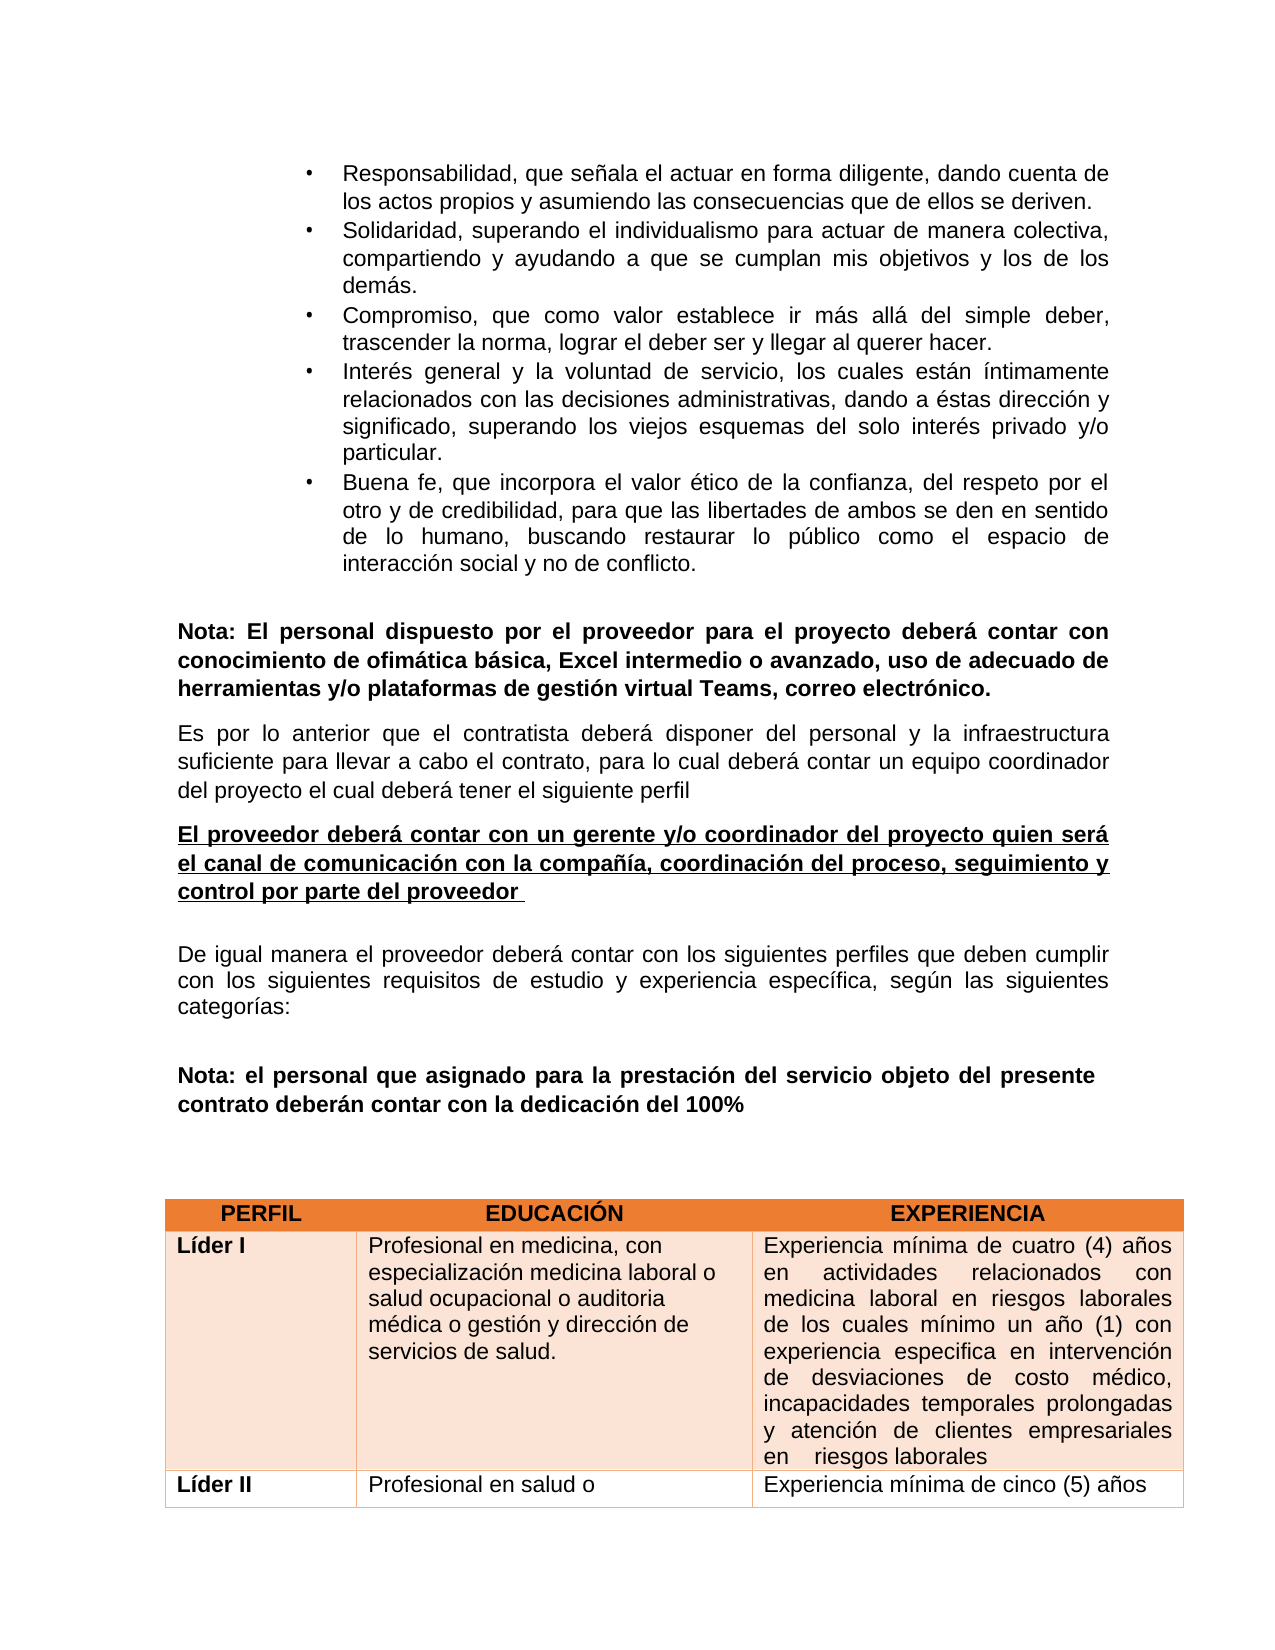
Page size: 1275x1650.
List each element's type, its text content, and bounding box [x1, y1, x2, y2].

subtitle Nota: El personal dispuesto por el proveedor para el proyecto deberá contar con conocimiento de ofimática básica, Excel intermedio o avanzado, uso de adecuado de herramientas y/o plataformas de gestión virtual Teams, correo electrónico. [177, 618, 1110, 701]
text El proveedor deberá contar con un gerente y/o coordinador del proyecto quien será el canal de comunicación con la compañía, coordinación del proceso, seguimiento y control por parte del proveedor [177, 874, 1110, 905]
list Buena fe, que incorpora el valor ético de la confianza, del respeto por el otro y de credibilidad, para que las libertades de ambos se den en sentido de lo humano, buscando restaurar lo público como el espacio de interacción social y no de conflicto. [305, 466, 1110, 576]
text El proveedor deberá contar con un gerente y/o coordinador del proyecto quien será el canal de comunicación con la compañía, coordinación del proceso, seguimiento y control por parte del proveedor [177, 821, 1110, 873]
table_cell Líder II [166, 1471, 356, 1507]
list Compromiso, que como valor establece ir más allá del simple deber, trascender la norma, lograr el deber ser y llegar al querer hacer. [305, 298, 1110, 355]
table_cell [357, 1471, 752, 1507]
subtitle Nota: el personal que asignado para la prestación del servicio objeto del presente contrato deberán contar con la dedicación del 100% [177, 1062, 1110, 1117]
list Interés general y la voluntad de servicio, los cuales están íntimamente relacionados con las decisiones administrativas, dando a éstas dirección y significado, superando los viejos esquemas del solo interés privado y/o particular. [305, 355, 1110, 466]
table_cell Líder I [166, 1232, 356, 1469]
table_header EXPERIENCIA [753, 1200, 1183, 1231]
text De igual manera el proveedor deberá contar con los siguientes perfiles que deben cumplir con los siguientes requisitos de estudio y experiencia específica, según las siguientes categorías: [177, 941, 1110, 1019]
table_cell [753, 1471, 1183, 1507]
table_header PERFIL [166, 1200, 356, 1231]
list Responsabilidad, que señala el actuar en forma diligente, dando cuenta de los actos propios y asumiendo las consecuencias que de ellos se deriven. [305, 157, 1110, 214]
table_header EDUCACIÓN [357, 1200, 752, 1231]
table_cell Profesional en medicina, con especialización medicina laboral o salud ocupacional o auditoria médica o gestión y dirección de servicios de salud. [357, 1232, 752, 1469]
list Solidaridad, superando el individualismo para actuar de manera colectiva, compartiendo y ayudando a que se cumplan mis objetivos y los de los demás. [305, 214, 1110, 298]
text Es por lo anterior que el contratista deberá disponer del personal y la infraestructura suficiente para llevar a cabo el contrato, para lo cual deberá contar un equipo coordinador del proyecto el cual deberá tener el siguiente perfil [177, 720, 1110, 803]
table_cell Experiencia mínima de cuatro (4) años en actividades relacionados con medicina laboral en riesgos laborales de los cuales mínimo un año (1) con experiencia especifica en intervención de desviaciones de costo médico, incapacidades temporales prolongadas y atención de clientes empresariales en riesgos laborales [753, 1232, 1183, 1469]
